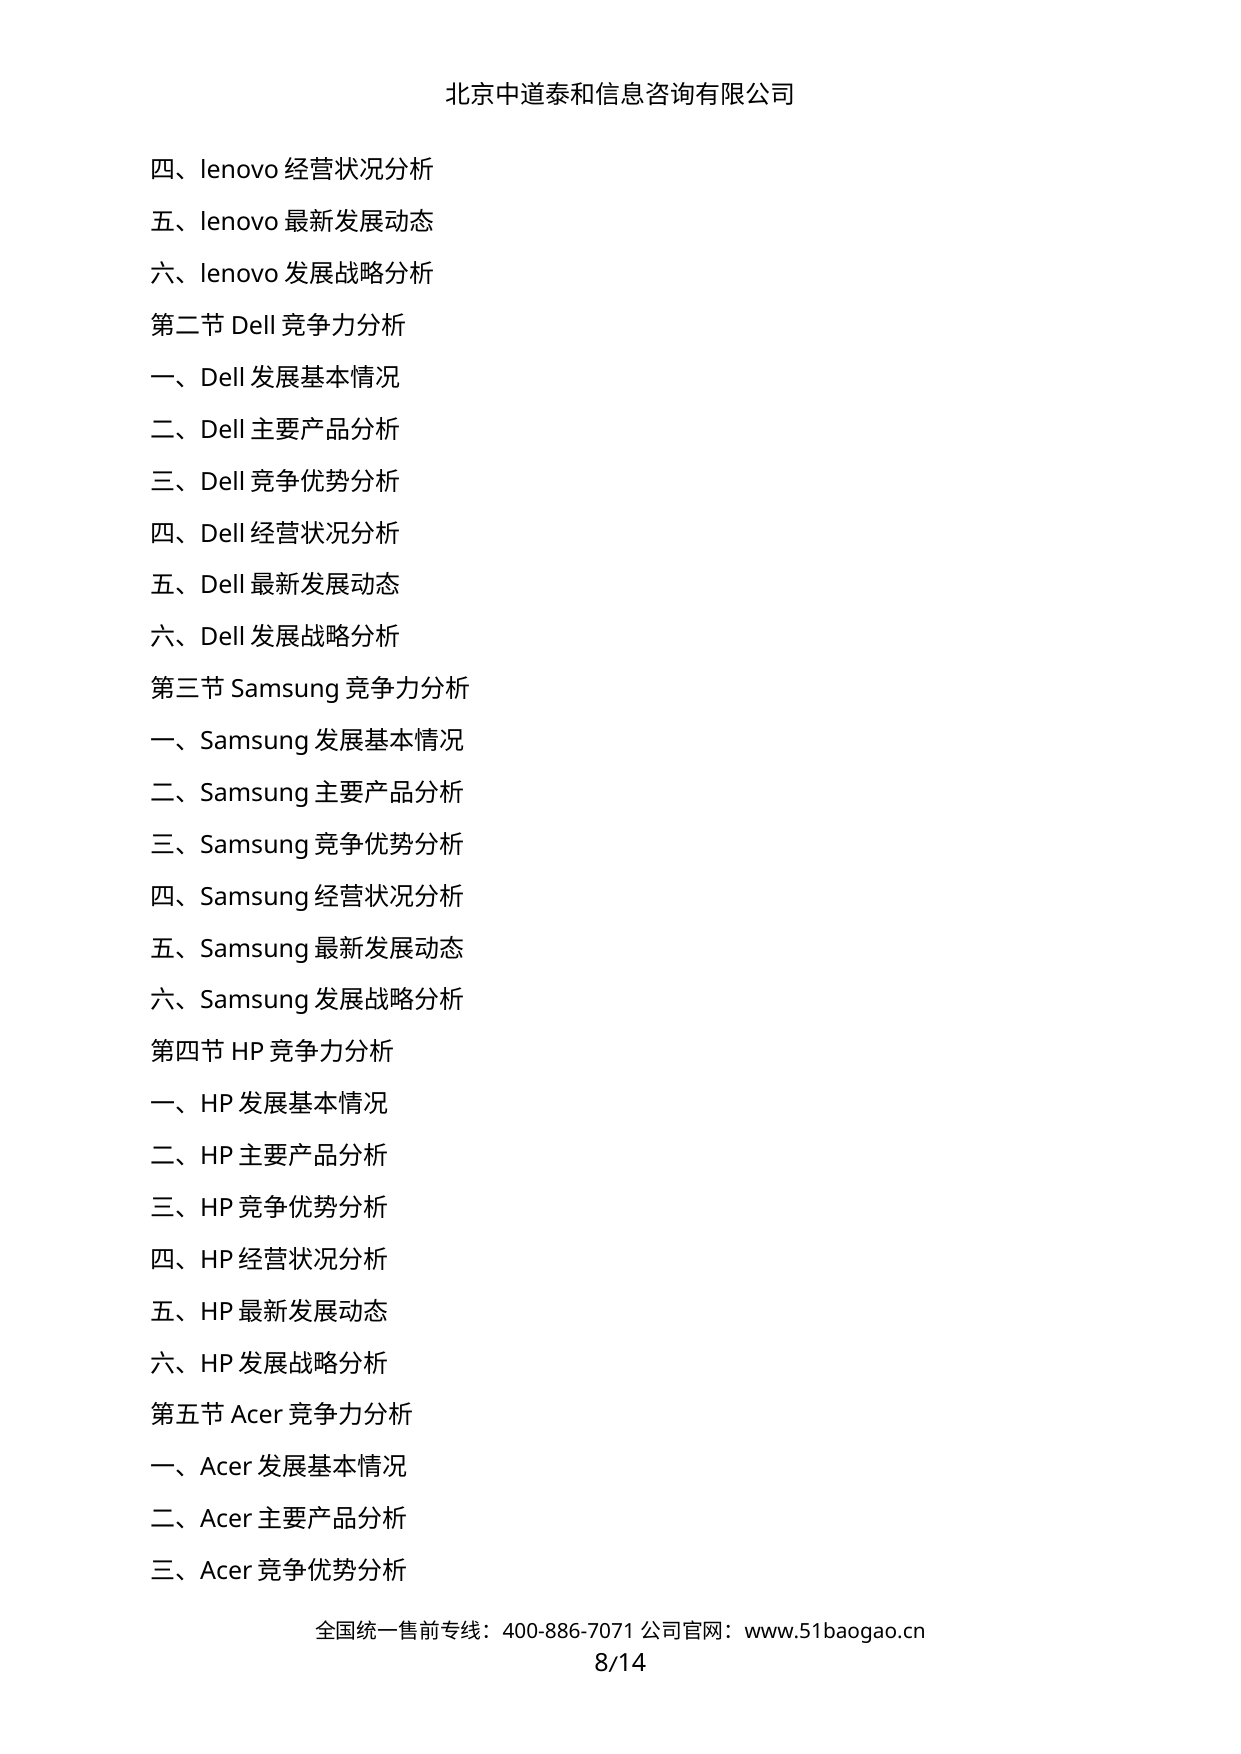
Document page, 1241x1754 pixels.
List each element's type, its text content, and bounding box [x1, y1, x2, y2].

text 三、Dell竞争优势分析 [150, 461, 1090, 497]
text 三、HP竞争优势分析 [150, 1187, 1090, 1224]
text 第二节 Dell竞争力分析 [150, 306, 1090, 342]
text 一、Samsung发展基本情况 [150, 721, 1090, 757]
text 第五节 Acer竞争力分析 [150, 1395, 1090, 1431]
text 四、HP经营状况分析 [150, 1239, 1090, 1276]
text 第四节 HP竞争力分析 [150, 1032, 1090, 1068]
text 六、HP发展战略分析 [150, 1343, 1090, 1379]
text 三、Samsung竞争优势分析 [150, 824, 1090, 861]
text 二、Samsung主要产品分析 [150, 772, 1090, 809]
text 二、Dell主要产品分析 [150, 409, 1090, 446]
text 四、Dell经营状况分析 [150, 513, 1090, 549]
text 三、Acer竞争优势分析 [150, 1551, 1090, 1587]
text 四、lenovo经营状况分析 [150, 150, 1090, 186]
text 五、Dell最新发展动态 [150, 565, 1090, 601]
text 五、Samsung最新发展动态 [150, 928, 1090, 964]
text 一、Acer发展基本情况 [150, 1447, 1090, 1483]
text 六、lenovo发展战略分析 [150, 254, 1090, 290]
text 五、lenovo最新发展动态 [150, 202, 1090, 238]
text 二、HP主要产品分析 [150, 1136, 1090, 1172]
text 六、Dell发展战略分析 [150, 617, 1090, 653]
text 第三节 Samsung竞争力分析 [150, 669, 1090, 705]
text 五、HP最新发展动态 [150, 1291, 1090, 1327]
text 一、HP发展基本情况 [150, 1084, 1090, 1120]
text 四、Samsung经营状况分析 [150, 876, 1090, 912]
text 六、Samsung发展战略分析 [150, 980, 1090, 1016]
text 二、Acer主要产品分析 [150, 1499, 1090, 1535]
text 一、Dell发展基本情况 [150, 357, 1090, 394]
